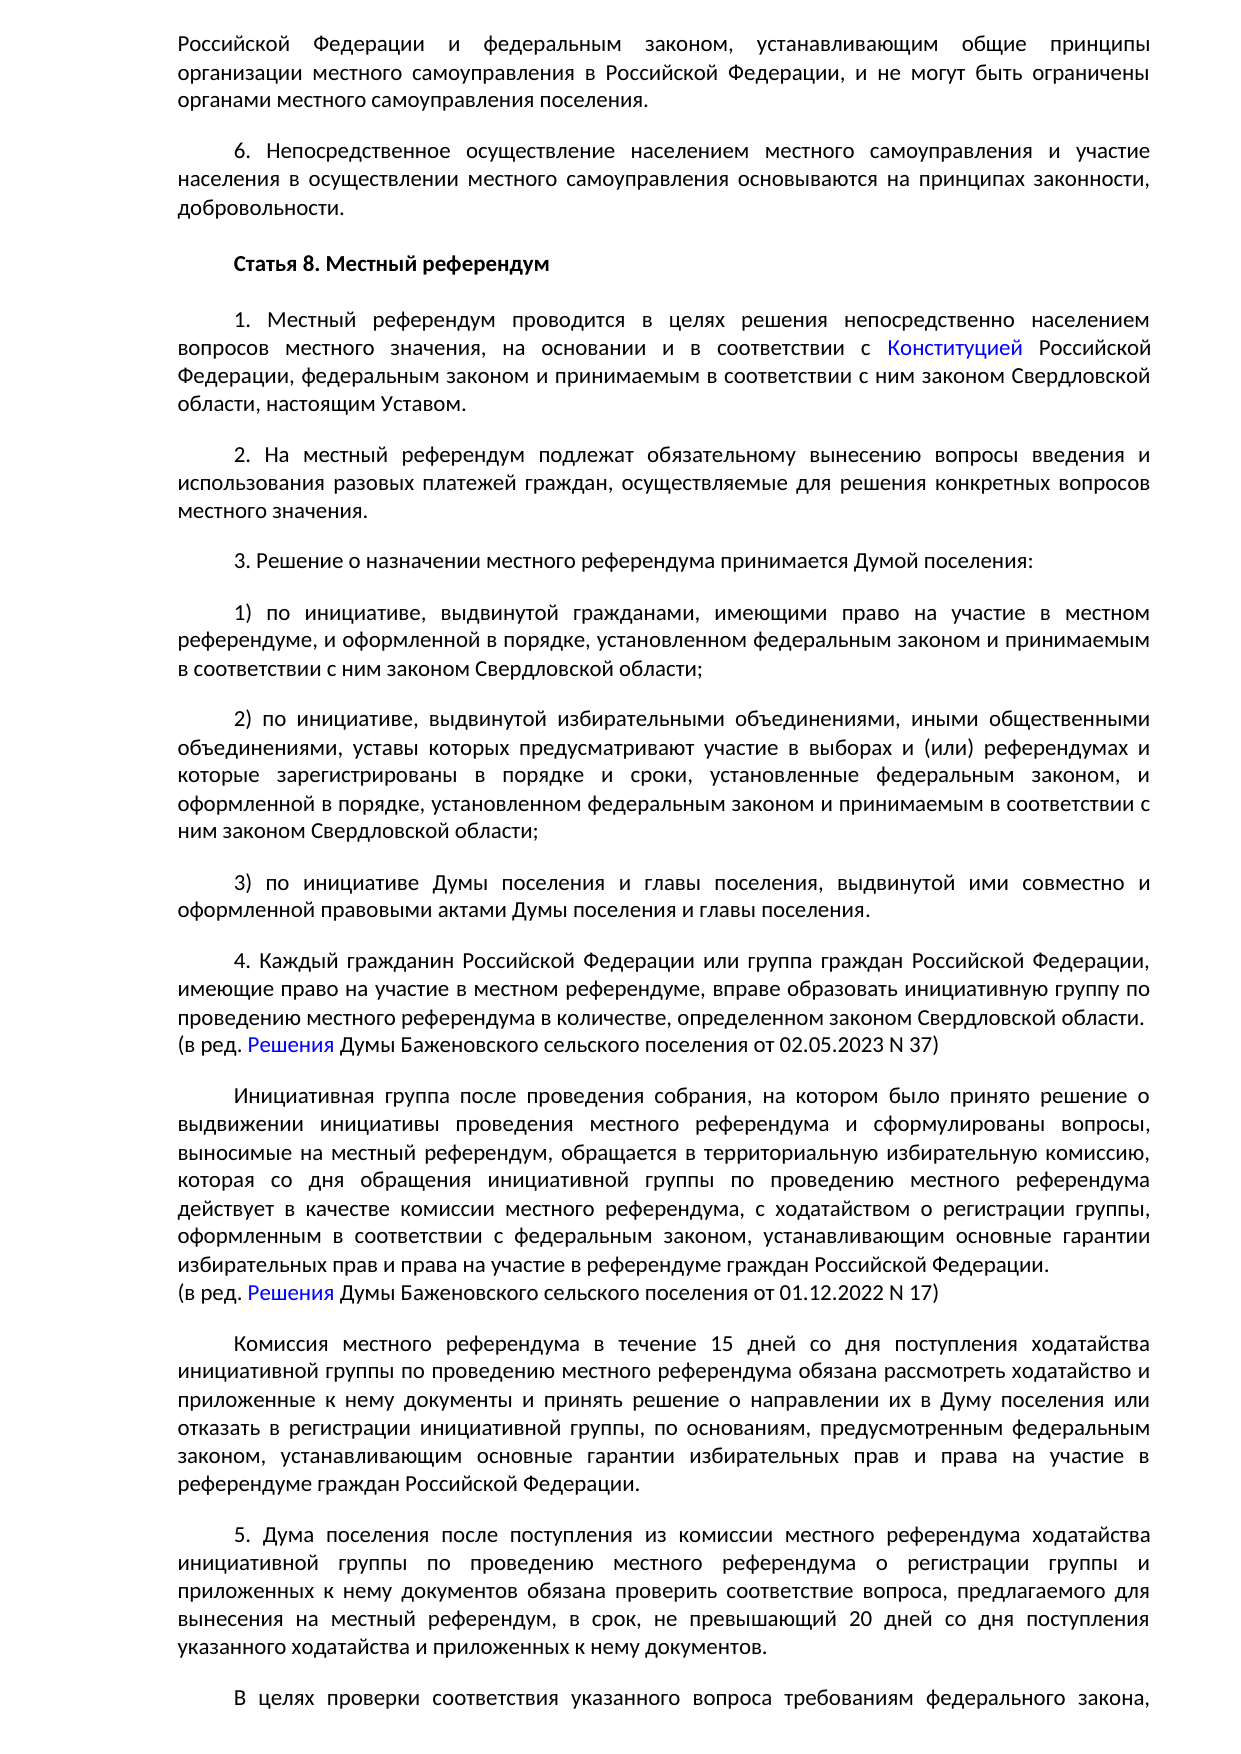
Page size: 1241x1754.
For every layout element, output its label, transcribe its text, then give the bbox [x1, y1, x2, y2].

text 1. Местный референдум проводится в целях решения непосредственно населением вопросов местного значения, на основании и в соответствии с Конституцией Российской Федерации, федеральным законом и принимаемым в соответствии с ним законом Свердловской области, настоящим Уставом. [177, 305, 1152, 417]
text 5. Дума поселения после поступления из комиссии местного референдума ходатайства инициативной группы по проведению местного референдума о регистрации группы и приложенных к нему документов обязана проверить соответствие вопроса, предлагаемого для вынесения на местный референдум, в срок, не превышающий 20 дней со дня поступления указанного ходатайства и приложенных к нему документов. [177, 1520, 1152, 1660]
title Статья 8. Местный референдум [177, 249, 1152, 277]
text (в ред. Решения Думы Баженовского сельского поселения от 01.12.2022 N 17) [177, 1278, 1152, 1306]
text 1) по инициативе, выдвинутой гражданами, имеющими право на участие в местном референдуме, и оформленной в порядке, установленном федеральным законом и принимаемым в соответствии с ним законом Свердловской области; [177, 598, 1152, 682]
text 6. Непосредственное осуществление населением местного самоуправления и участие населения в осуществлении местного самоуправления основываются на принципах законности, добровольности. [177, 137, 1152, 221]
text (в ред. Решения Думы Баженовского сельского поселения от 02.05.2023 N 37) [177, 1031, 1152, 1059]
text Комиссия местного референдума в течение 15 дней со дня поступления ходатайства инициативной группы по проведению местного референдума обязана рассмотреть ходатайство и приложенные к нему документы и принять решение о направлении их в Думу поселения или отказать в регистрации инициативной группы, по основаниям, предусмотренным федеральным законом, устанавливающим основные гарантии избирательных прав и права на участие в референдуме граждан Российской Федерации. [177, 1329, 1152, 1497]
text 2. На местный референдум подлежат обязательному вынесению вопросы введения и использования разовых платежей граждан, осуществляемые для решения конкретных вопросов местного значения. [177, 440, 1152, 524]
text 4. Каждый гражданин Российской Федерации или группа граждан Российской Федерации, имеющие право на участие в местном референдуме, вправе образовать инициативную группу по проведению местного референдума в количестве, определенном законом Свердловской области. [177, 947, 1152, 1031]
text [177, 1683, 1152, 1711]
text Инициативная группа после проведения собрания, на котором было принято решение о выдвижении инициативы проведения местного референдума и сформулированы вопросы, выносимые на местный референдум, обращается в территориальную избирательную комиссию, которая со дня обращения инициативной группы по проведению местного референдума действует в качестве комиссии местного референдума, с ходатайством о регистрации группы, оформленным в соответствии с федеральным законом, устанавливающим основные гарантии избирательных прав и права на участие в референдуме граждан Российской Федерации. [177, 1082, 1152, 1278]
text 3) по инициативе Думы поселения и главы поселения, выдвинутой ими совместно и оформленной правовыми актами Думы поселения и главы поселения. [177, 868, 1152, 924]
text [177, 29, 1152, 114]
text 3. Решение о назначении местного референдума принимается Думой поселения: [177, 547, 1152, 575]
text 2) по инициативе, выдвинутой избирательными объединениями, иными общественными объединениями, уставы которых предусматривают участие в выборах и (или) референдумах и которые зарегистрированы в порядке и сроки, установленные федеральным законом, и оформленной в порядке, установленном федеральным законом и принимаемым в соответствии с ним законом Свердловской области; [177, 704, 1152, 845]
